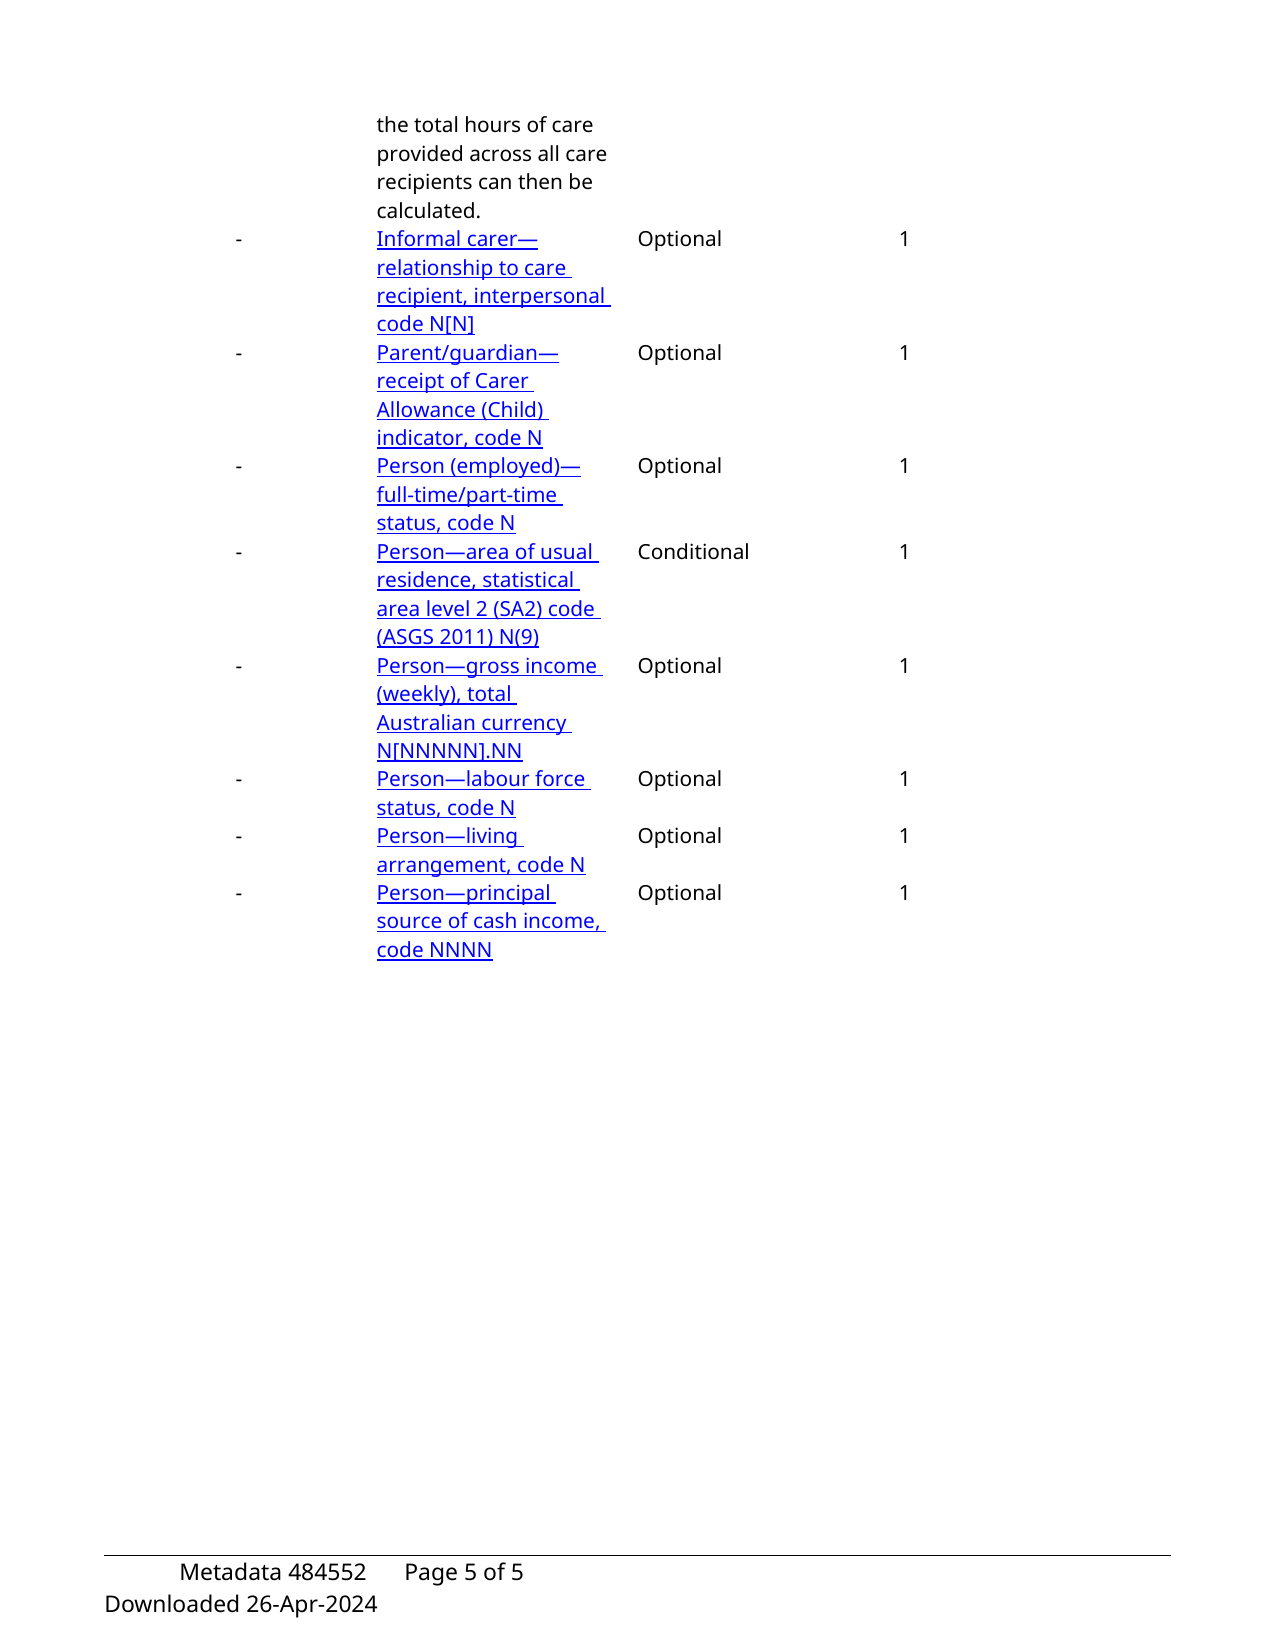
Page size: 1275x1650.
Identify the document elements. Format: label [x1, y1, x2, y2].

table_cell [93, 110, 1159, 964]
